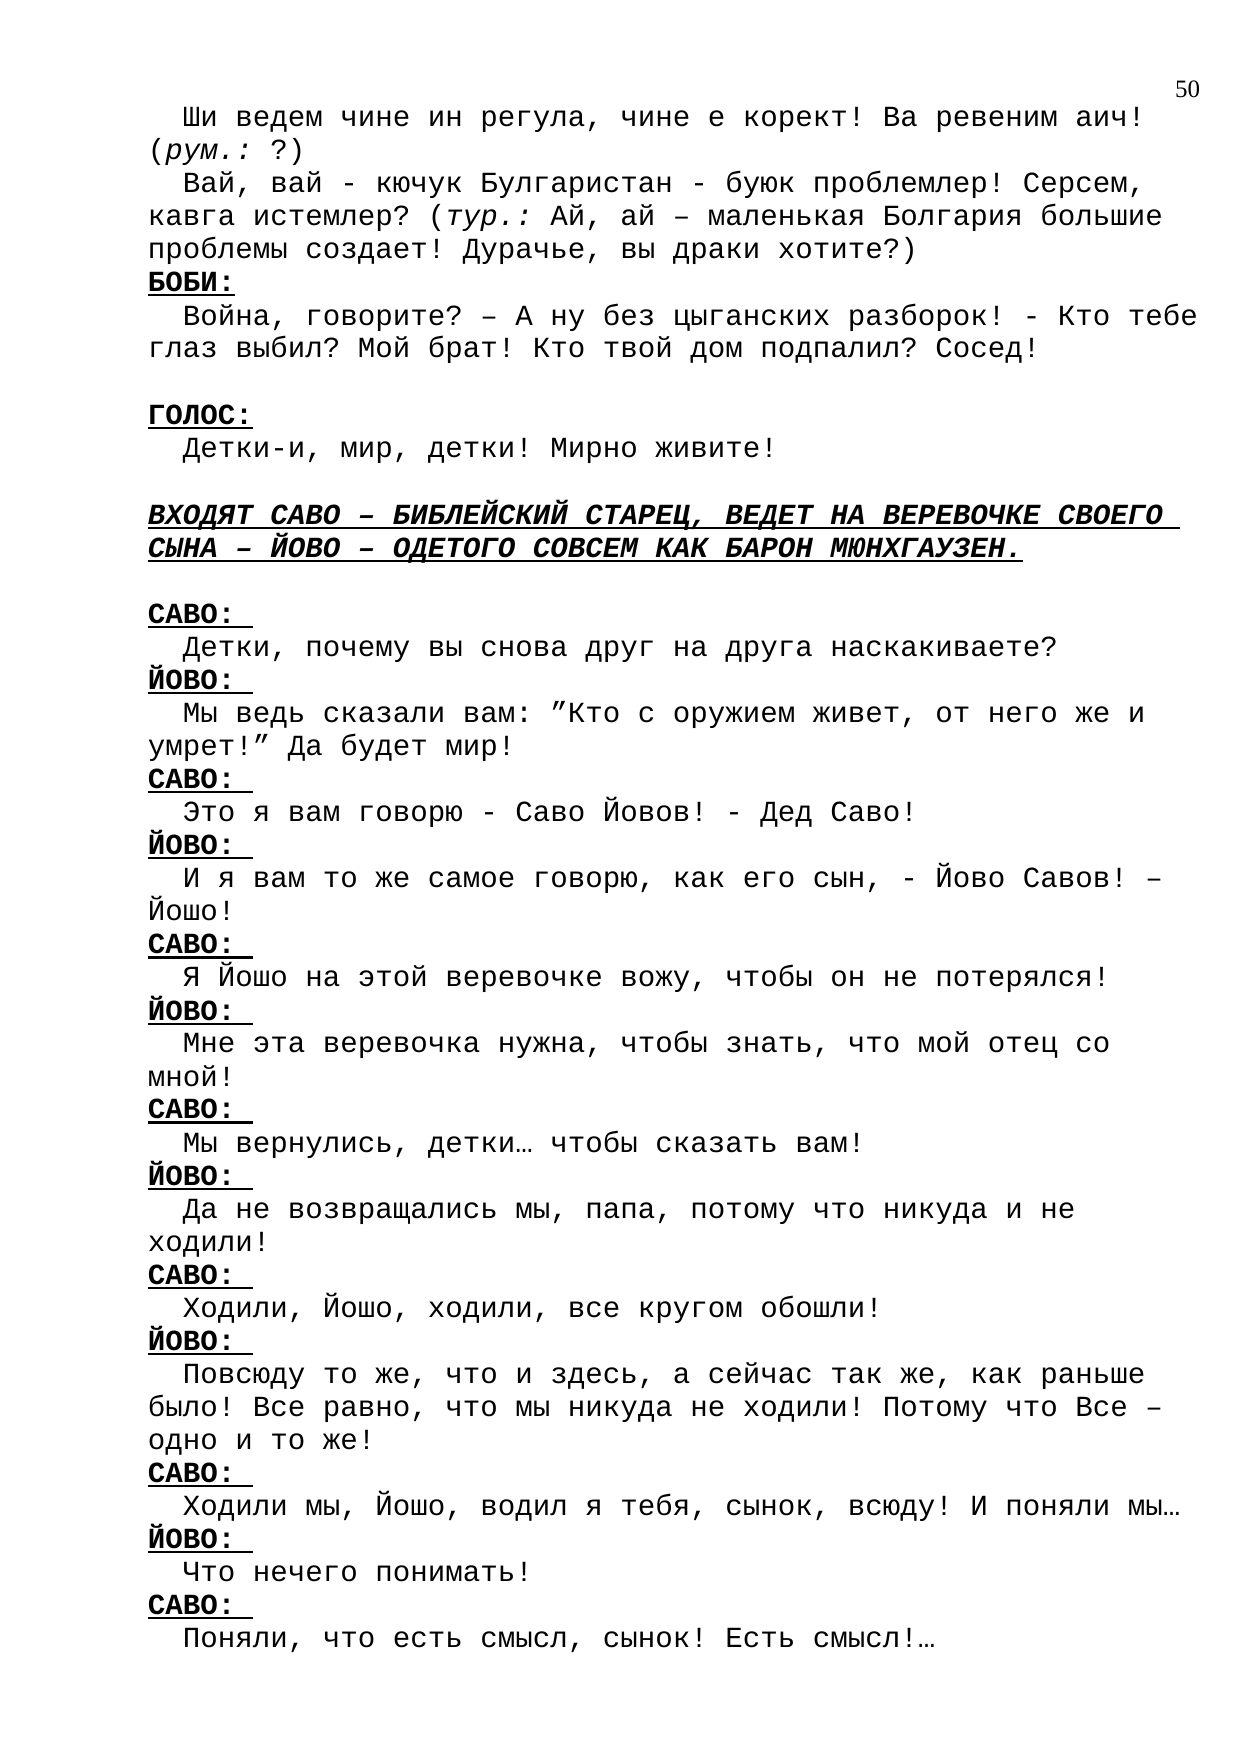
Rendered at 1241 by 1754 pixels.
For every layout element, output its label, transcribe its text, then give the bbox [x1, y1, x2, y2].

text Мне эта веревочка нужна, чтобы знать, что мой отец со мной! [148, 1029, 1200, 1095]
text САВО: [148, 1260, 1200, 1293]
text Ходили мы, Йошо, водил я тебя, сынок, всюду! И поняли мы… [148, 1491, 1200, 1524]
text САВО: [148, 1095, 1200, 1128]
text Война, говорите? – А ну без цыганских разборок! - Кто тебе глаз выбил? Мой брат! Кто твой дом подпалил? Сосед! [148, 301, 1200, 367]
text Ходили, Йошо, ходили, все кругом обошли! [148, 1293, 1200, 1326]
text САВО: [148, 764, 1200, 797]
text ГОЛОС: [148, 400, 1200, 433]
text САВО: [148, 1590, 1200, 1623]
text САВО: [148, 929, 1200, 963]
text ВХОДЯТ САВО – БИБЛЕЙСКИЙ СТАРЕЦ, ВЕДЕТ НА ВЕРЕВОЧКЕ СВОЕГО СЫНА – ЙОВО – ОДЕТОГО СОВСЕМ КАК БАРОН МЮНХГАУЗЕН. [148, 500, 1200, 566]
text Повсюду то же, что и здесь, а сейчас так же, как раньше было! Все равно, что мы никуда не ходили! Потому что Все – одно и то же! [148, 1359, 1200, 1458]
text Да не возвращались мы, папа, потому что никуда и не ходили! [148, 1194, 1200, 1260]
text Я Йошо на этой веревочке вожу, чтобы он не потерялся! [148, 963, 1200, 996]
text И я вам то же самое говорю, как его сын, - Йово Савов! – Йошо! [148, 863, 1200, 929]
text Детки-и, мир, детки! Мирно живите! [148, 433, 1200, 466]
text ЙОВО: [148, 1524, 1200, 1557]
text Это я вам говорю - Саво Йовов! - Дед Саво! [148, 797, 1200, 831]
text ЙОВО: [148, 665, 1200, 698]
text ЙОВО: [148, 831, 1200, 863]
text ЙОВО: [148, 996, 1200, 1029]
text Поняли, что есть смысл, сынок! Есть смысл!… [148, 1623, 1200, 1656]
text Ши ведем чине ин регула, чине е корект! Ва ревеним аич! (рум.: ?) [148, 102, 1200, 168]
text Вай, вай - кючук Булгаристан - буюк проблемлер! Серсем, кавга истемлер? (тур.: Ай, ай – маленькая Болгария большие проблемы создает! Дурачье, вы драки хотите?) [148, 168, 1200, 268]
text САВО: [148, 1458, 1200, 1491]
text БОБИ: [148, 268, 1200, 301]
text Мы ведь сказали вам: ”Кто с оружием живет, от него же и умрет!” Да будет мир! [148, 698, 1200, 764]
text ЙОВО: [148, 1326, 1200, 1359]
text ЙОВО: [148, 1161, 1200, 1194]
text Что нечего понимать! [148, 1557, 1200, 1590]
text Мы вернулись, детки… чтобы сказать вам! [148, 1128, 1200, 1161]
text САВО: [148, 599, 1200, 632]
text Детки, почему вы снова друг на друга наскакиваете? [148, 632, 1200, 665]
